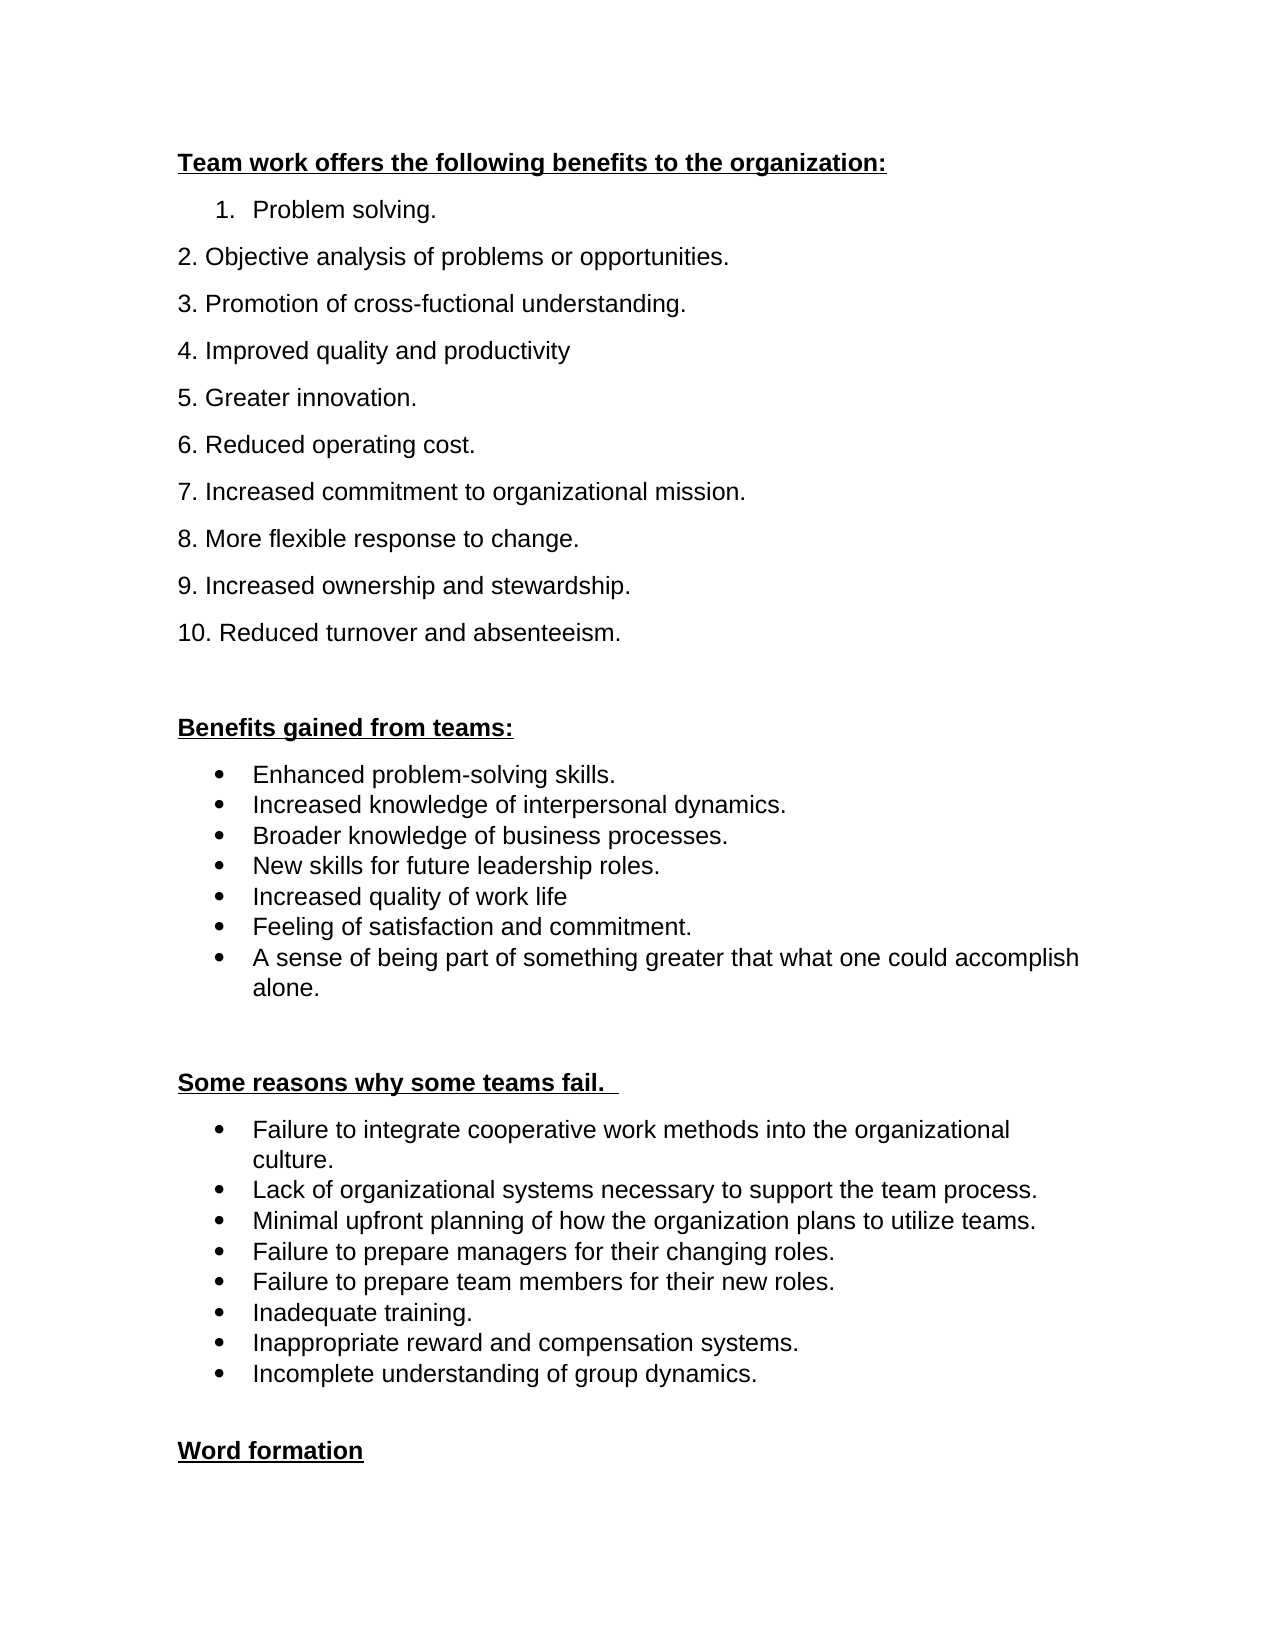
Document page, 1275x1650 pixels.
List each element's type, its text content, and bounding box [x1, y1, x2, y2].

list Lack of organizational systems necessary to support the team process. [215, 1176, 1098, 1204]
text 8. More flexible response to change. [177, 524, 1098, 553]
list Enhanced problem-solving skills. [215, 760, 1098, 788]
list Increased quality of work life [215, 882, 1098, 911]
text 2. Objective analysis of problems or opportunities. [177, 242, 1098, 271]
list Problem solving. [215, 195, 1098, 223]
list Minimal upfront planning of how the organization plans to utilize teams. [215, 1206, 1098, 1235]
text Benefits gained from teams: [177, 713, 1098, 741]
list Broader knowledge of business processes. [215, 821, 1098, 849]
text 4. Improved quality and productivity [177, 336, 1098, 365]
text Team work offers the following benefits to the organization: [177, 148, 1098, 176]
list Incomplete understanding of group dynamics. [215, 1359, 1098, 1387]
text 10. Reduced turnover and absenteeism. [177, 618, 1098, 647]
list A sense of being part of something greater that what one could accomplish alone. [215, 943, 1098, 1002]
list Failure to prepare team members for their new roles. [215, 1267, 1098, 1296]
list Inappropriate reward and compensation systems. [215, 1328, 1098, 1357]
list Feeling of satisfaction and commitment. [215, 912, 1098, 941]
list Failure to prepare managers for their changing roles. [215, 1237, 1098, 1265]
text Some reasons why some teams fail. [177, 1067, 1098, 1096]
text 9. Increased ownership and stewardship. [177, 571, 1098, 600]
list New skills for future leadership roles. [215, 851, 1098, 880]
text 6. Reduced operating cost. [177, 430, 1098, 459]
text 5. Greater innovation. [177, 383, 1098, 412]
text Word formation [177, 1436, 1098, 1465]
text 7. Increased commitment to organizational mission. [177, 477, 1098, 506]
text 3. Promotion of cross-fuctional understanding. [177, 289, 1098, 318]
list Inadequate training. [215, 1298, 1098, 1326]
list Increased knowledge of interpersonal dynamics. [215, 790, 1098, 819]
list Failure to integrate cooperative work methods into the organizational culture. [215, 1114, 1098, 1174]
